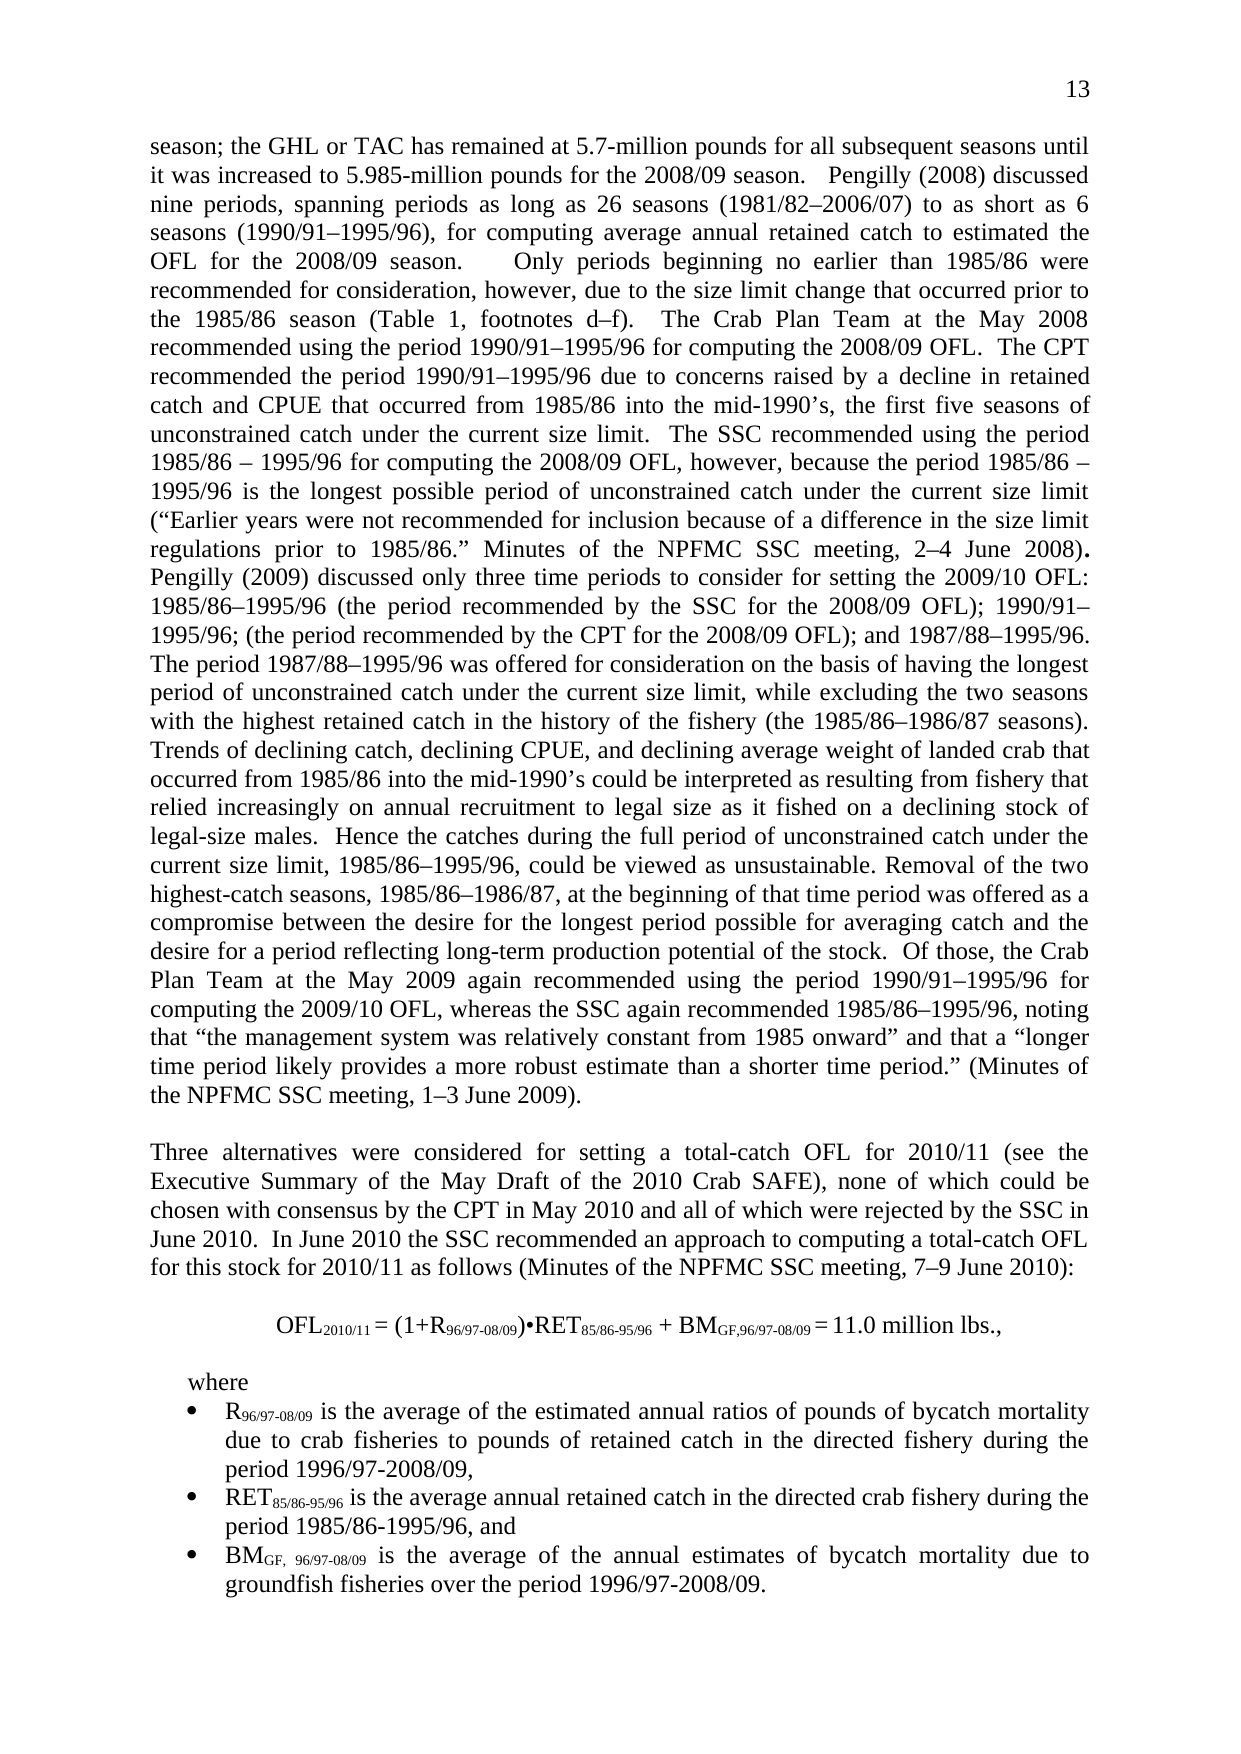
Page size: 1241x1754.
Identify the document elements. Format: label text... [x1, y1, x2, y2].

text where [187, 1367, 1090, 1396]
list BMGF, 96/97-08/09 is the average of the annual estimates of bycatch mortality due to groundfish fisheries over the period 1996/97-2008/09. [187, 1540, 1090, 1597]
list R96/97-08/09 is the average of the estimated annual ratios of pounds of bycatch mortality due to crab fisheries to pounds of retained catch in the directed fishery during the period 1996/97-2008/09, [187, 1396, 1090, 1482]
text Three alternatives were considered for setting a total-catch OFL for 2010/11 (see the Executive Summary of the May Draft of the 2010 Crab SAFE), none of which could be chosen with consensus by the CPT in May 2010 and all of which were rejected by the SSC in June 2010. In June 2010 the SSC recommended an approach to computing a total-catch OFL for this stock for 2010/11 as follows (Minutes of the NPFMC SSC meeting, 7–9 June 2010): [150, 1137, 1090, 1281]
list RET85/86-95/96 is the average annual retained catch in the directed crab fishery during the period 1985/86-1995/96, and [187, 1482, 1090, 1540]
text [150, 131, 1090, 1109]
text OFL2010/11 = (1+R96/97-08/09)•RET85/86-95/96 + BMGF,96/97-08/09 = 11.0 million lbs., [187, 1310, 1090, 1339]
